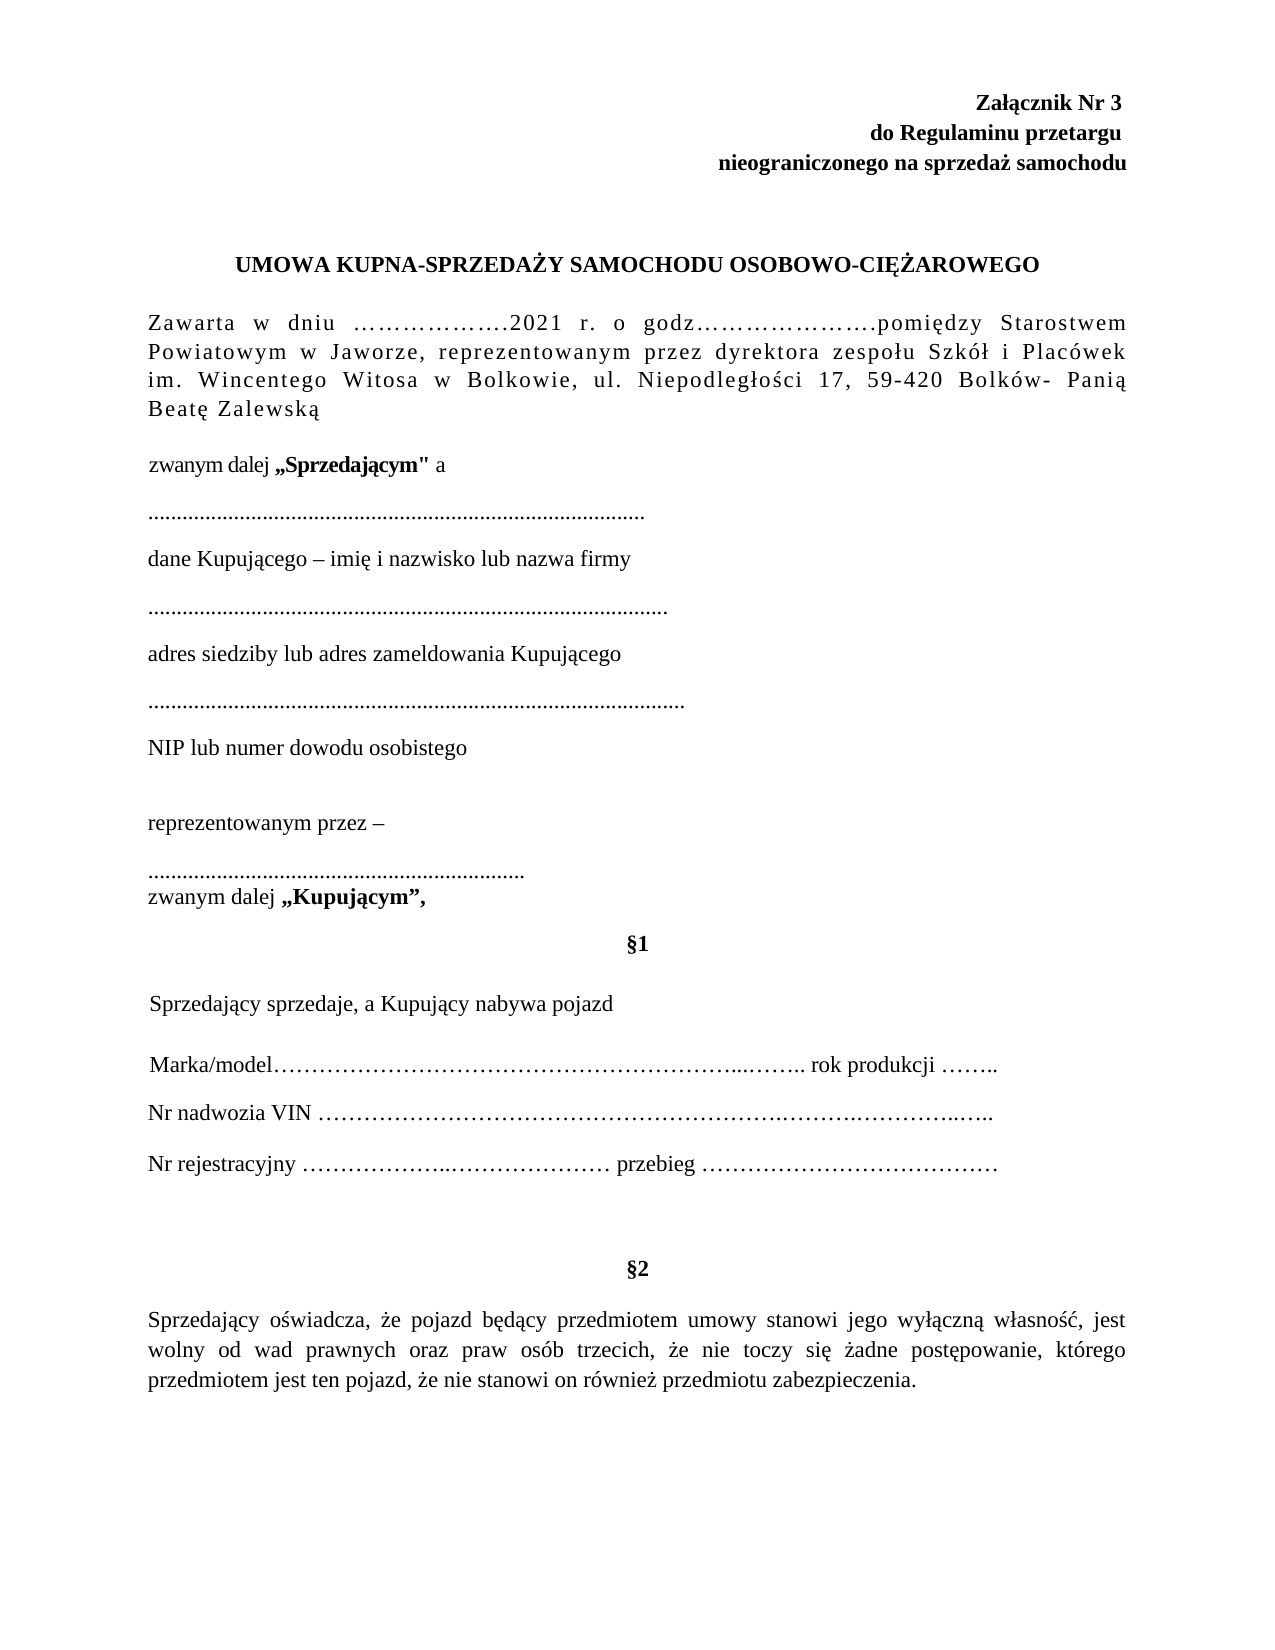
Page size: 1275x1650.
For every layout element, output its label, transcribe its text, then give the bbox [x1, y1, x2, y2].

text Załącznik Nr 3 do Regulaminu przetargu nieograniczonego na sprzedaż samochodu [148, 89, 1127, 175]
text Sprzedający oświadcza, że pojazd będący przedmiotem umowy stanowi jego wyłączną własność, jest wolny od wad prawnych oraz praw osób trzecich, że nie toczy się żadne postępowanie, którego przedmiotem jest ten pojazd, że nie stanowi on również przedmiotu zabezpieczenia. [148, 1306, 1127, 1392]
text adres siedziby lub adres zameldowania Kupującego [148, 640, 1127, 666]
text §1 [148, 930, 1127, 957]
text Zawarta w dniu ……………….2021 r. o godz………………….pomiędzy Starostwem Powiatowym w Jaworze, reprezentowanym przez dyrektora zespołu Szkół i Placówek im. Wincentego Witosa w Bolkowie, ul. Niepodległości 17, 59-420 Bolków- Panią Beatę Zalewską [148, 308, 1127, 422]
text dane Kupującego – imię i nazwisko lub nazwa firmy [148, 546, 1127, 572]
text zwanym dalej ,,Sprzedającym" a [149, 450, 483, 477]
text .............................................................................................. [148, 687, 1127, 713]
text Sprzedający sprzedaje, a Kupujący nabywa pojazd [149, 989, 1127, 1018]
text Marka/model……………………………………………………...…….. rok produkcji …….. [149, 1050, 1127, 1079]
text ........................................................................................... [148, 593, 1127, 619]
text NIP lub numer dowodu osobistego [148, 734, 1127, 789]
text UMOWA KUPNA-SPRZEDAŻY SAMOCHODU OSOBOWO-CIĘŻAROWEGO [148, 251, 1127, 277]
text .................................................................. zwanym dalej „Kupującym”, [148, 857, 1127, 909]
text Nr nadwozia VIN …………………………………………………….……….…………..….. [148, 1099, 1127, 1126]
text reprezentowanym przez – [148, 809, 1127, 836]
text Nr rejestracyjny ………………..………………… przebieg ………………………………… [148, 1151, 1127, 1177]
text §2 [148, 1254, 1127, 1281]
text ....................................................................................... [148, 498, 1127, 525]
